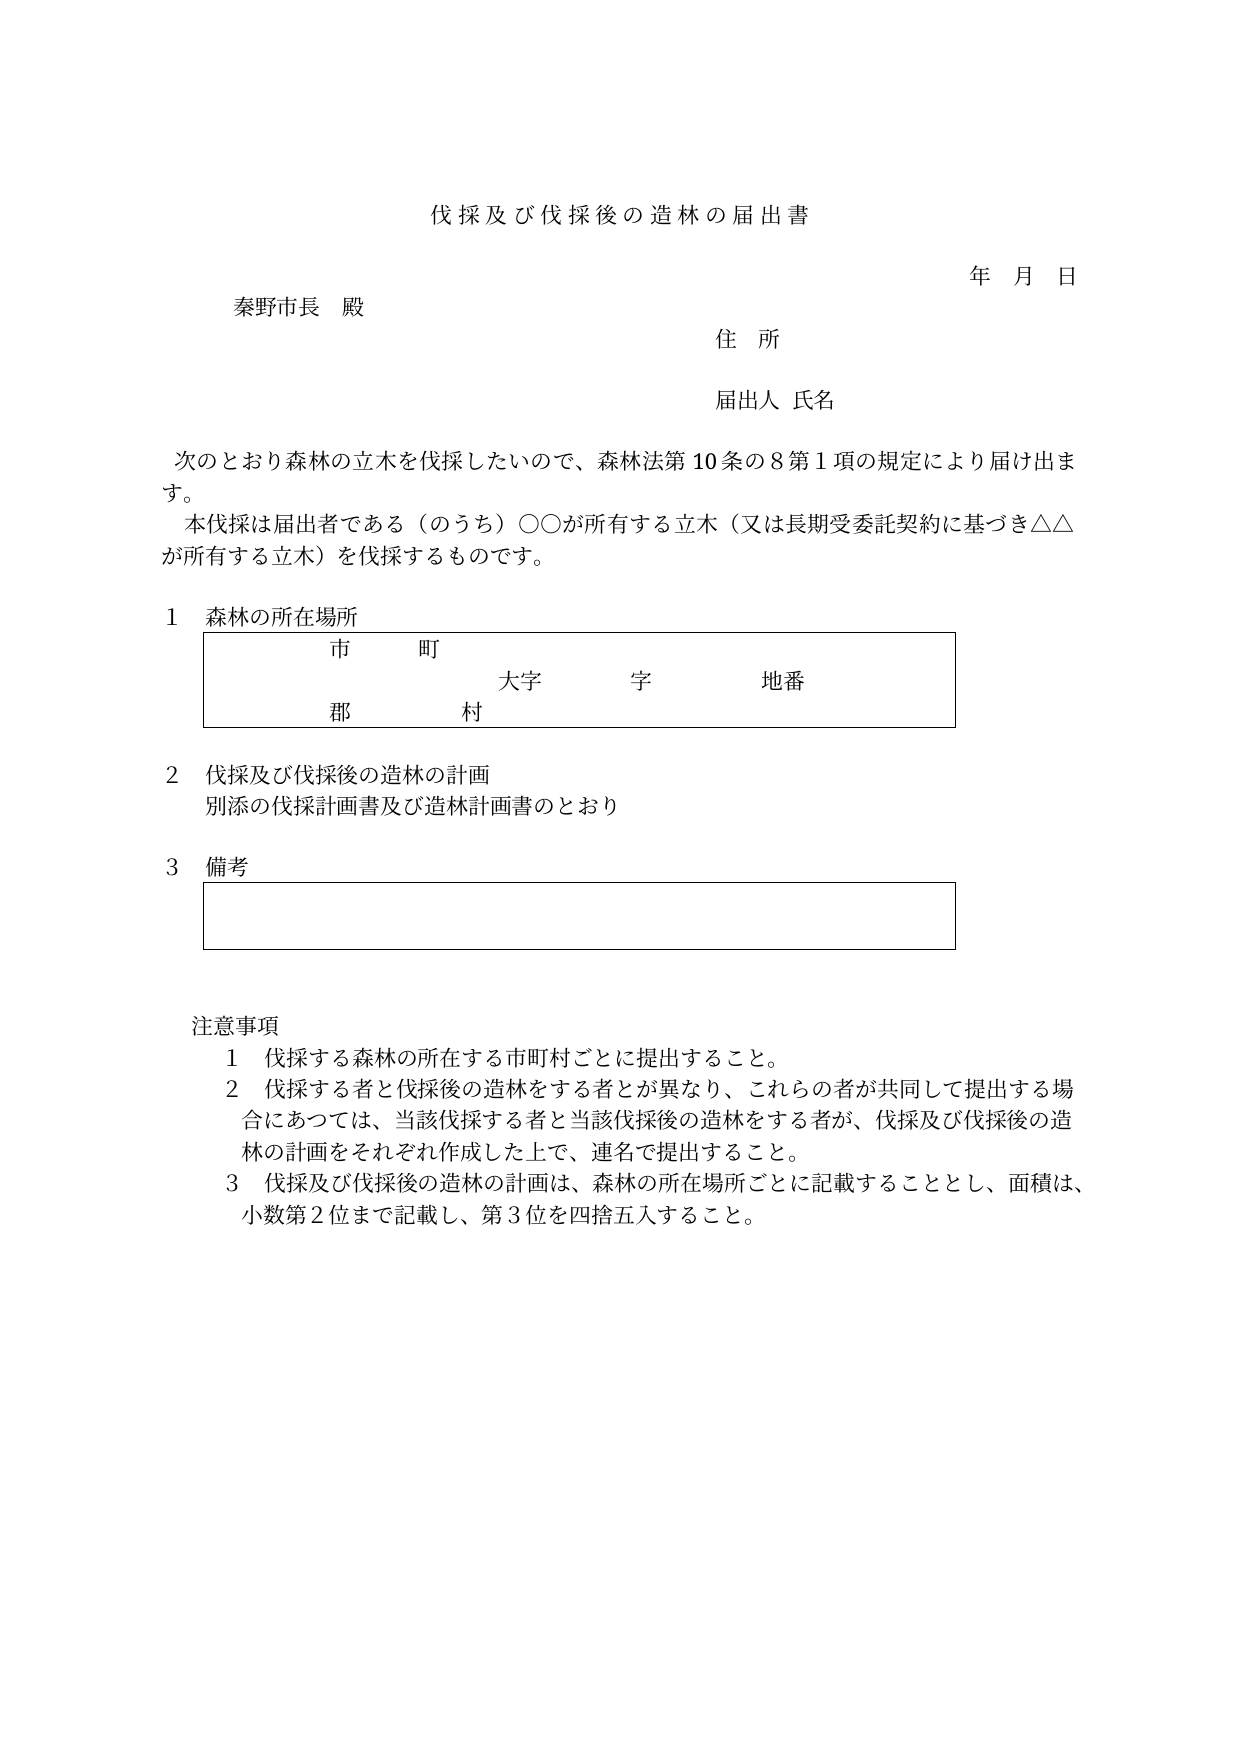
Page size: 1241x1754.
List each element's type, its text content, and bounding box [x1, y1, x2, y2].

text １ 伐採する森林の所在する市町村ごとに提出すること。 [221, 1041, 1079, 1072]
text ２ 伐採及び伐採後の造林の計画 [162, 758, 1079, 789]
text 伐 採 及 び 伐 採 後 の 造 林 の 届 出 書 [162, 198, 1079, 229]
text 本伐採は届出者である（のうち）○○が所有する立木（又は長期受委託契約に基づき△△が所有する立木）を伐採するものです。 [162, 507, 1079, 570]
text １ 森林の所在場所 [162, 600, 1079, 632]
table_header [204, 883, 955, 949]
text 秦野市長 殿 [162, 291, 1079, 322]
text ３ 備考 [162, 851, 1079, 882]
text 注意事項 [191, 1009, 1079, 1041]
table_header 市 町 大字 字 地番 郡 村 [204, 633, 955, 727]
text ３ 伐採及び伐採後の造林の計画は、森林の所在場所ごとに記載することとし、面積は、小数第２位まで記載し、第３位を四捨五入すること。 [221, 1167, 1079, 1229]
text ２ 伐採する者と伐採後の造林をする者とが異なり、これらの者が共同して提出する場合にあつては、当該伐採する者と当該伐採後の造林をする者が、伐採及び伐採後の造林の計画をそれぞれ作成した上で、連名で提出すること。 [221, 1072, 1079, 1167]
text 住 所 [537, 322, 1079, 353]
text 別添の伐採計画書及び造林計画書のとおり [162, 789, 1079, 821]
text 年 月 日 [162, 259, 1079, 291]
text 届出人 氏名 [537, 383, 1079, 415]
text 次のとおり森林の立木を伐採したいので、森林法第10条の８第１項の規定により届け出ます。 [162, 444, 1079, 507]
